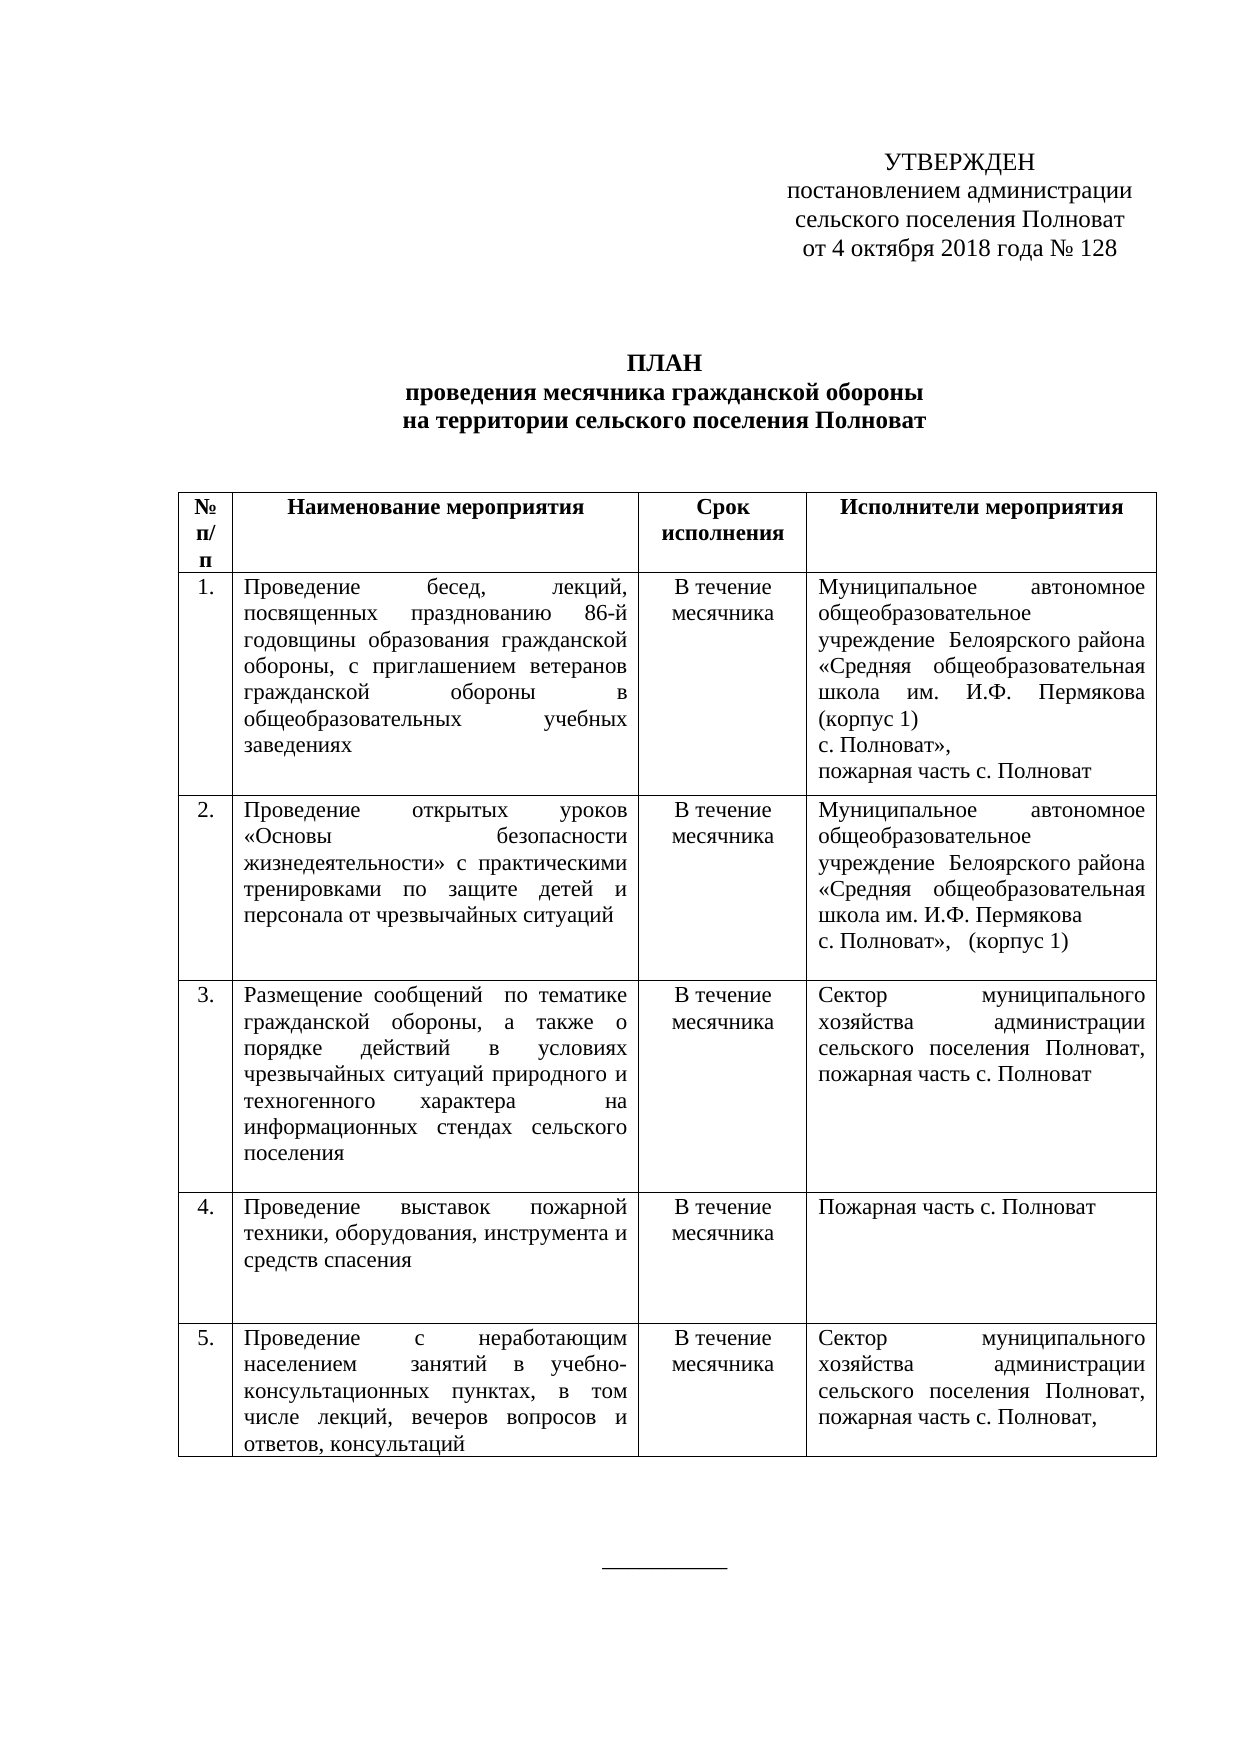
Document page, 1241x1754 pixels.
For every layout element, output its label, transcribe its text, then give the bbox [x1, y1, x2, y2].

text __________ [177, 1543, 1152, 1572]
table_cell 4. [179, 1193, 232, 1323]
text проведения месячника гражданской обороны [177, 377, 1152, 406]
table_cell Муниципальное автономное общеобразовательное учреждение Белоярского района «Средняя общеобразовательная школа им. И.Ф. Пермякова (корпус 1) с. Полноват», пожарная часть с. Полноват [807, 573, 1156, 795]
text УТВЕРЖДЕН [723, 147, 1152, 176]
table_cell 5. [179, 1324, 232, 1456]
table_cell Проведение с неработающим населением занятий в учебно-консультационных пунктах, в том числе лекций, вечеров вопросов и ответов, консультаций [233, 1324, 638, 1456]
table_cell Проведение открытых уроков «Основы безопасности жизнедеятельности» с практическими тренировками по защите детей и персонала от чрезвычайных ситуаций [233, 796, 638, 980]
table_header № п/п [179, 493, 232, 572]
table_header Срок исполнения [639, 493, 806, 572]
table_cell Пожарная часть с. Полноват [807, 1193, 1156, 1323]
text ПЛАН [177, 348, 1152, 377]
table_header Исполнители мероприятия [807, 493, 1156, 572]
text от 4 октября 2018 года № 128 [177, 233, 1152, 262]
table_cell Муниципальное автономное общеобразовательное учреждение Белоярского района «Средняя общеобразовательная школа им. И.Ф. Пермякова с. Полноват», (корпус 1) [807, 796, 1156, 980]
text сельского поселения Полноват [768, 204, 1152, 233]
table_cell Проведение выставок пожарной техники, оборудования, инструмента и средств спасения [233, 1193, 638, 1323]
table_cell 3. [179, 981, 232, 1192]
table_cell В течение месячника [639, 1324, 806, 1456]
table_header Наименование мероприятия [233, 493, 638, 572]
table_cell Сектор муниципального хозяйства администрации сельского поселения Полноват, пожарная часть с. Полноват [807, 981, 1156, 1192]
table_cell В течение месячника [639, 573, 806, 795]
table_cell Сектор муниципального хозяйства администрации сельского поселения Полноват, пожарная часть с. Полноват, [807, 1324, 1156, 1456]
table_cell 2. [179, 796, 232, 980]
text постановлением администрации [177, 176, 1152, 204]
text на территории сельского поселения Полноват [177, 406, 1152, 434]
table_cell Размещение сообщений по тематике гражданской обороны, а также о порядке действий в условиях чрезвычайных ситуаций природного и техногенного характера на информационных стендах сельского поселения [233, 981, 638, 1192]
table_cell 1. [179, 573, 232, 795]
table_cell В течение месячника [639, 796, 806, 980]
table_cell Проведение бесед, лекций, посвященных празднованию 86-й годовщины образования гражданской обороны, с приглашением ветеранов гражданской обороны в общеобразовательных учебных заведениях [233, 573, 638, 795]
table_cell В течение месячника [639, 981, 806, 1192]
table_cell В течение месячника [639, 1193, 806, 1323]
